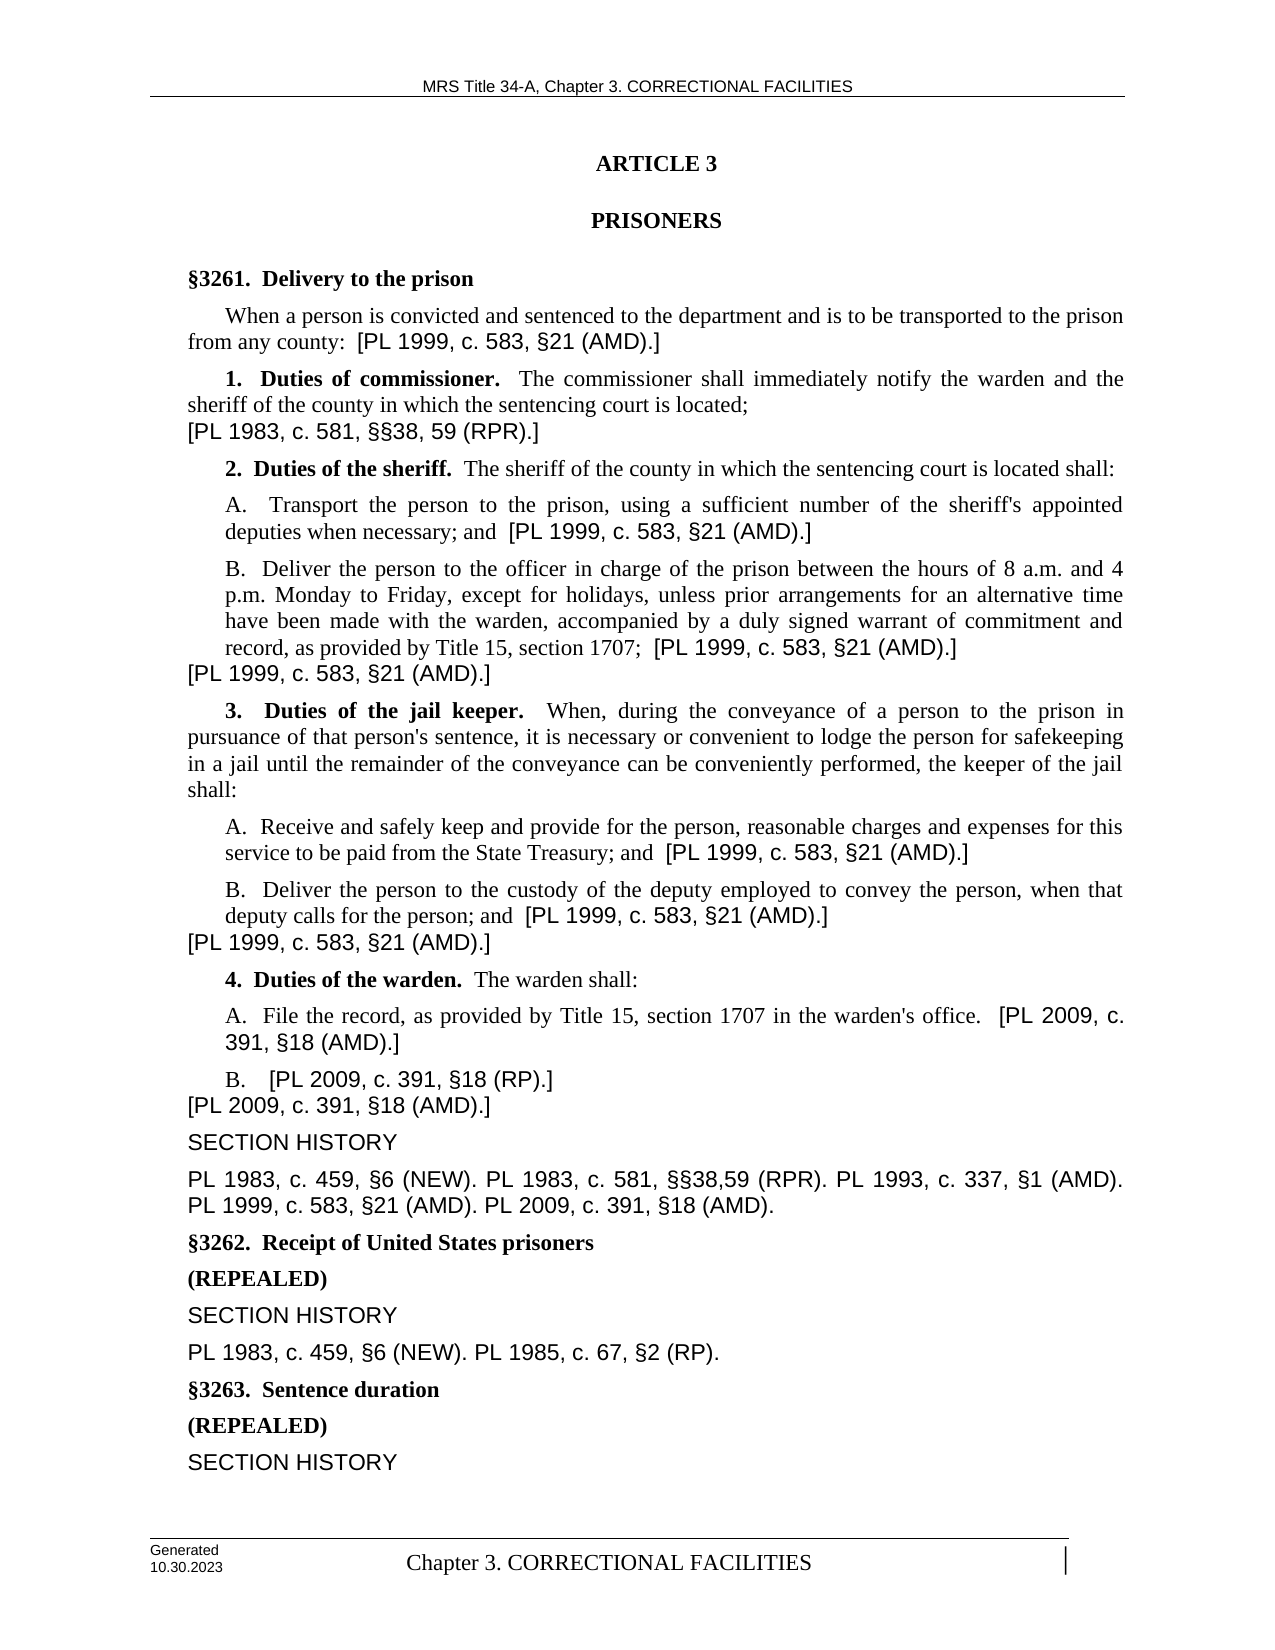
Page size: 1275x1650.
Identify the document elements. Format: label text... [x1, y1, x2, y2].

text ARTICLE 3 [187, 150, 1125, 176]
text 1. Duties of commissioner. The commissioner shall immediately notify the warden and the sheriff of the county in which the sentencing court is located; [187, 365, 1125, 418]
text [PL 2009, c. 391, §18 (AMD).] [187, 1092, 1125, 1118]
text [PL 1983, c. 581, §§38, 59 (RPR).] [187, 418, 1125, 444]
text (REPEALED) [187, 1413, 1125, 1439]
text A. Transport the person to the prison, using a sufficient number of the sheriff's appointed deputies when necessary; and [PL 1999, c. 583, §21 (AMD).] [225, 491, 1125, 544]
text §3263. Sentence duration [187, 1376, 1125, 1402]
text §3262. Receipt of United States prisoners [187, 1229, 1125, 1255]
text (REPEALED) [187, 1266, 1125, 1292]
text B. Deliver the person to the officer in charge of the prison between the hours of 8 a.m. and 4 p.m. Monday to Friday, except for holidays, unless prior arrangements for an alternative time have been made with the warden, accompanied by a duly signed warrant of commitment and record, as provided by Title 15, section 1707; [PL 1999, c. 583, §21 (AMD).] [225, 555, 1125, 660]
text 3. Duties of the jail keeper. When, during the conveyance of a person to the prison in pursuance of that person's sentence, it is necessary or convenient to lodge the person for safekeeping in a jail until the remainder of the conveyance can be conveniently performed, the keeper of the jail shall: [187, 697, 1125, 802]
text A. Receive and safely keep and provide for the person, reasonable charges and expenses for this service to be paid from the State Treasury; and [PL 1999, c. 583, §21 (AMD).] [225, 813, 1125, 866]
text [PL 1999, c. 583, §21 (AMD).] [187, 660, 1125, 687]
text When a person is convicted and sentenced to the department and is to be transported to the prison from any county: [PL 1999, c. 583, §21 (AMD).] [187, 302, 1125, 355]
text 4. Duties of the warden. The warden shall: [187, 966, 1125, 992]
text SECTION HISTORY [187, 1302, 1125, 1329]
text PL 1983, c. 459, §6 (NEW). PL 1983, c. 581, §§38,59 (RPR). PL 1993, c. 337, §1 (AMD). PL 1999, c. 583, §21 (AMD). PL 2009, c. 391, §18 (AMD). [187, 1166, 1125, 1218]
text A. File the record, as provided by Title 15, section 1707 in the warden's office. [PL 2009, c. 391, §18 (AMD).] [225, 1002, 1125, 1055]
text SECTION HISTORY [187, 1449, 1125, 1476]
text §3261. Delivery to the prison [187, 265, 1125, 292]
text 2. Duties of the sheriff. The sheriff of the county in which the sentencing court is located shall: [187, 455, 1125, 481]
text SECTION HISTORY [187, 1129, 1125, 1155]
text PRISONERS [187, 208, 1125, 234]
text B. Deliver the person to the custody of the deputy employed to convey the person, when that deputy calls for the person; and [PL 1999, c. 583, §21 (AMD).] [225, 876, 1125, 929]
text [PL 1999, c. 583, §21 (AMD).] [187, 929, 1125, 955]
text B. [PL 2009, c. 391, §18 (RP).] [225, 1066, 1125, 1092]
text PL 1983, c. 459, §6 (NEW). PL 1985, c. 67, §2 (RP). [187, 1339, 1125, 1365]
